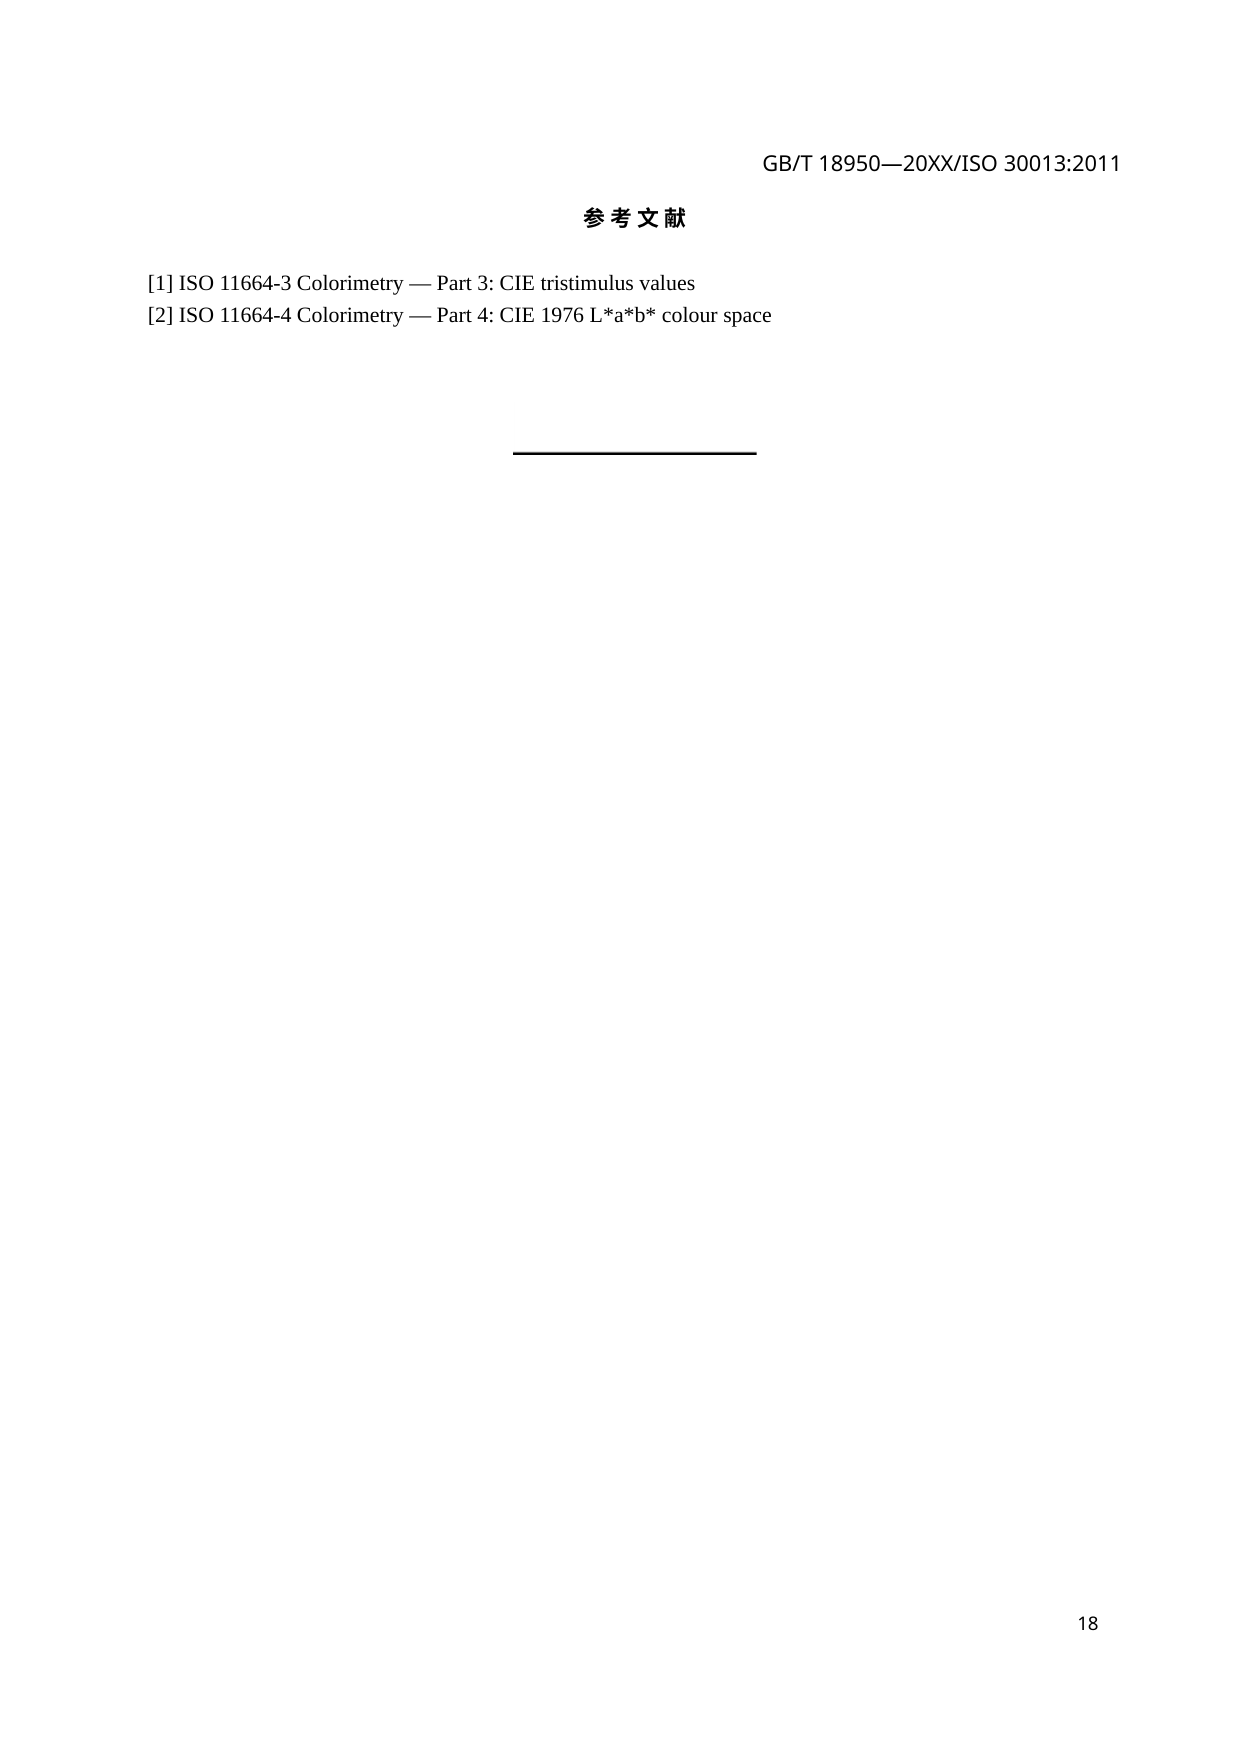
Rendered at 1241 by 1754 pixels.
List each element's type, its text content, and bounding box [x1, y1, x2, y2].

text [1] ISO 11664-3 Colorimetry — Part 3: CIE tristimulus values [148, 266, 1122, 298]
text [2] ISO 11664-4 Colorimetry — Part 4: CIE 1976 L*a*b* colour space [148, 298, 1122, 331]
picture [513, 402, 757, 455]
text 参 考 文 献 [148, 201, 1122, 233]
